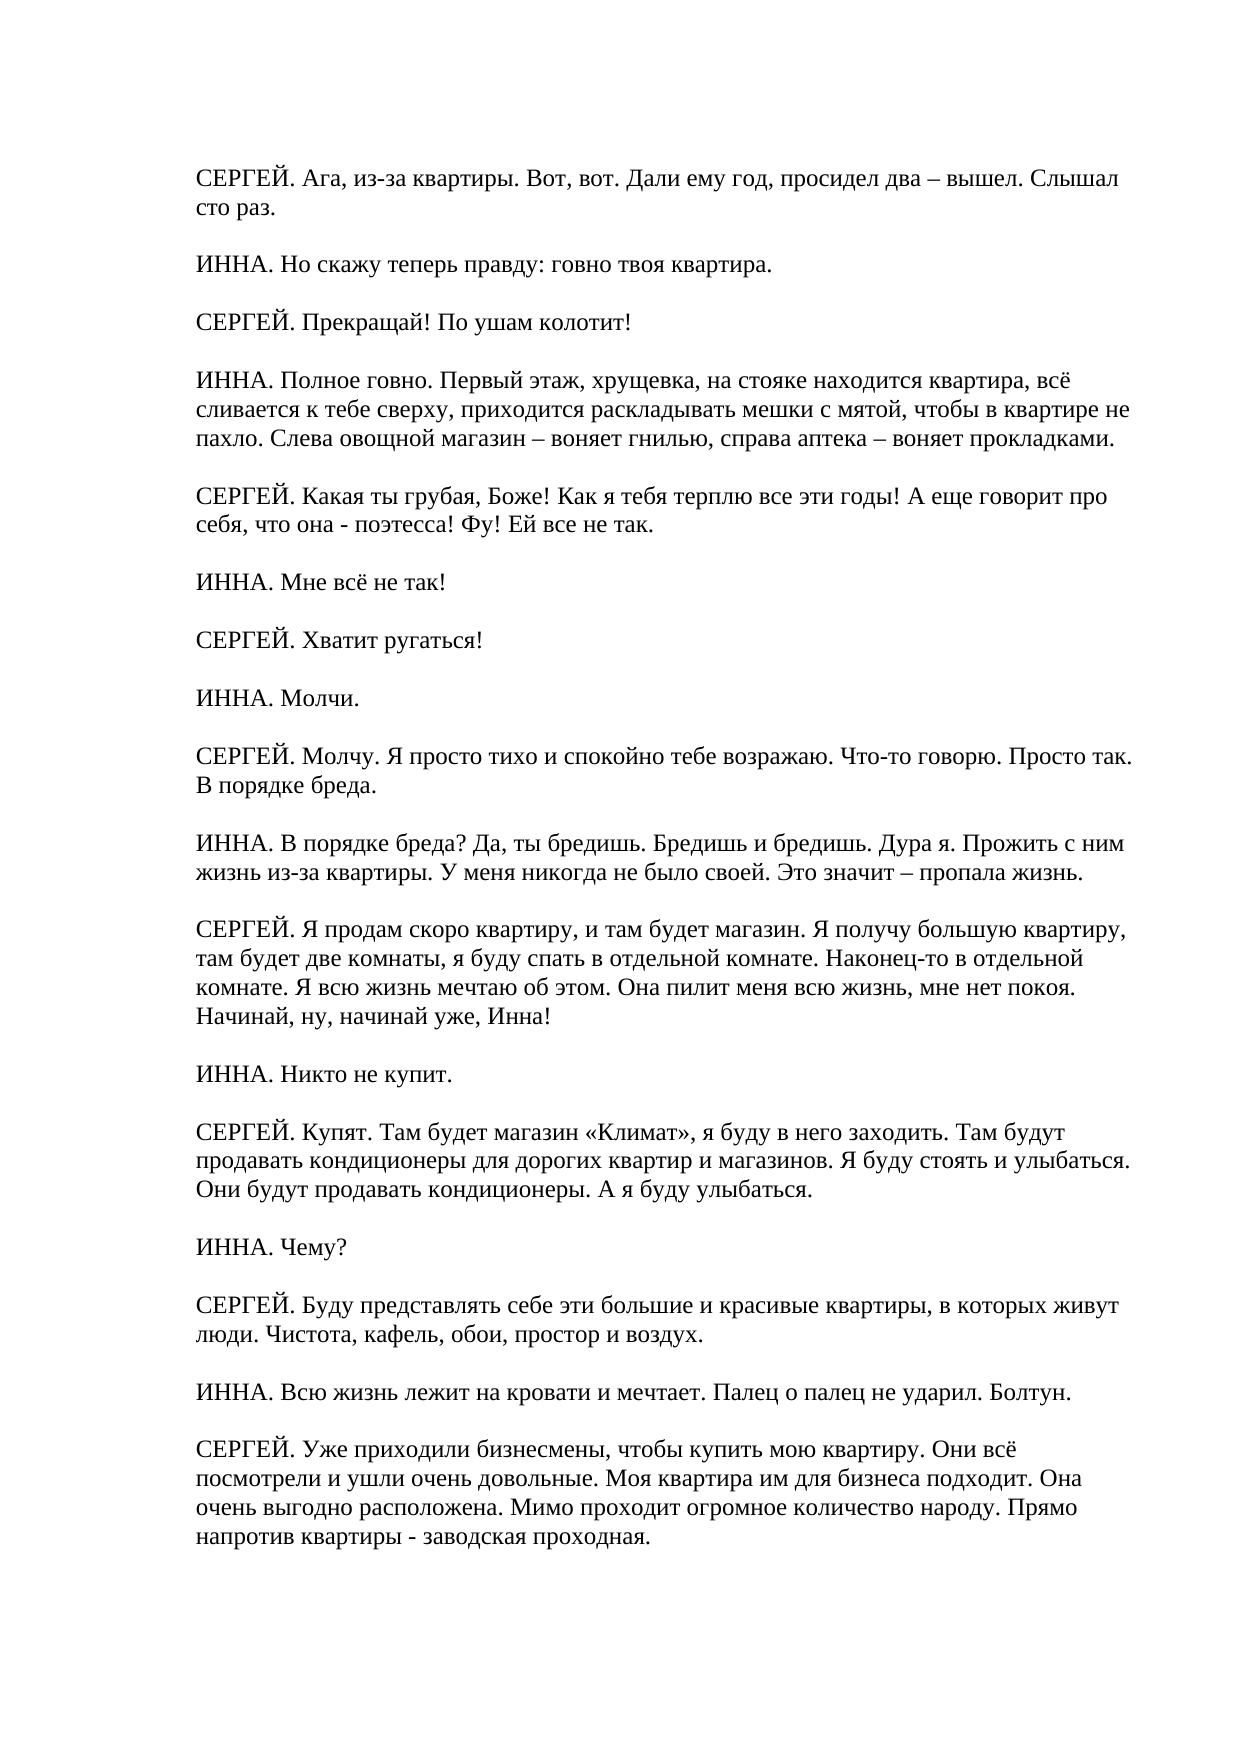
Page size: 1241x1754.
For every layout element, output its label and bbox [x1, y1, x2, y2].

table_header [165, 118, 1164, 1594]
